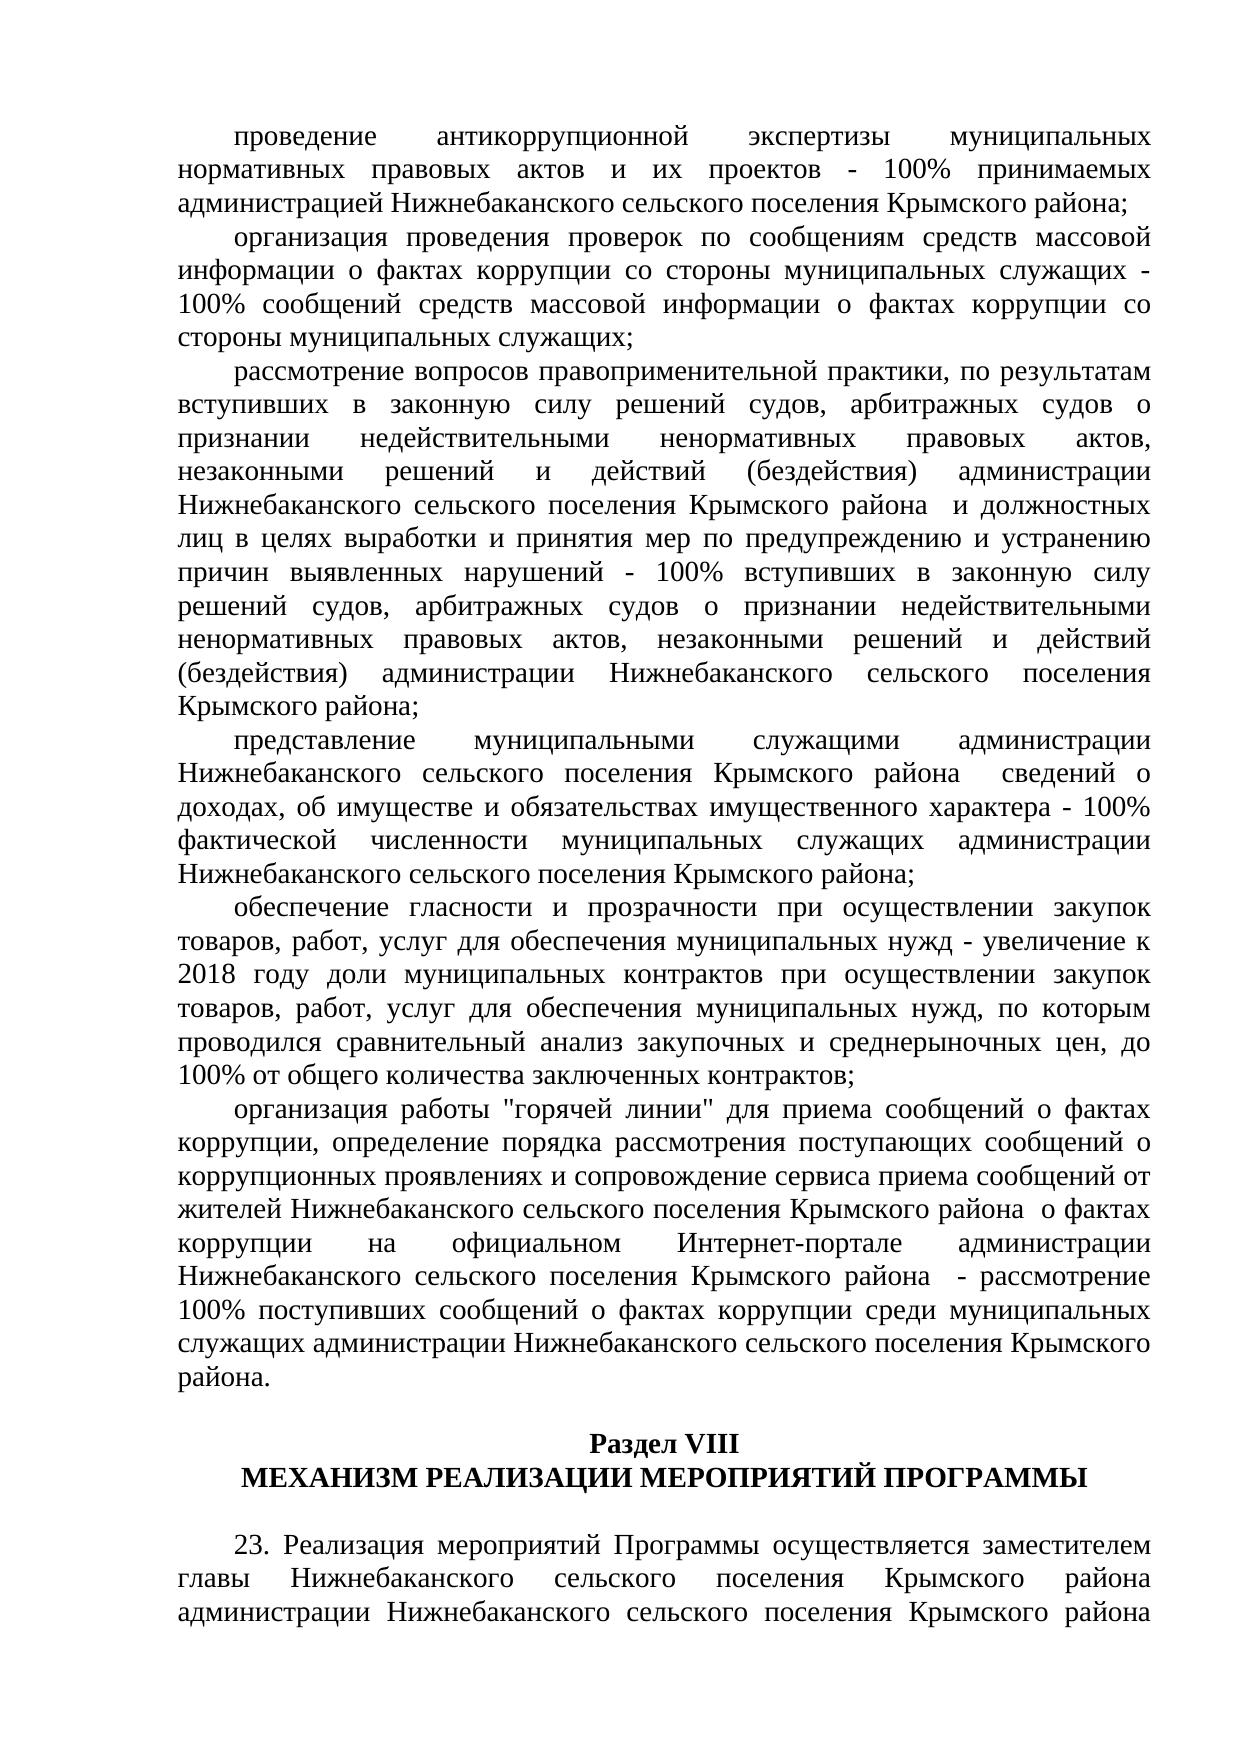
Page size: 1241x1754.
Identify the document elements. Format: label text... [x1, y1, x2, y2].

text Раздел VIII [177, 1426, 1152, 1460]
text представление муниципальными служащими администрации Нижнебаканского сельского поселения Крымского района сведений о доходах, об имуществе и обязательствах имущественного характера - 100% фактической численности муниципальных служащих администрации Нижнебаканского сельского поселения Крымского района; [177, 722, 1152, 889]
text МЕХАНИЗМ РЕАЛИЗАЦИИ МЕРОПРИЯТИЙ ПРОГРАММЫ [177, 1460, 1152, 1493]
text обеспечение гласности и прозрачности при осуществлении закупок товаров, работ, услуг для обеспечения муниципальных нужд - увеличение к 2018 году доли муниципальных контрактов при осуществлении закупок товаров, работ, услуг для обеспечения муниципальных нужд, по которым проводился сравнительный анализ закупочных и среднерыночных цен, до 100% от общего количества заключенных контрактов; [177, 889, 1152, 1091]
text проведение антикоррупционной экспертизы муниципальных нормативных правовых актов и их проектов - 100% принимаемых администрацией Нижнебаканского сельского поселения Крымского района; [177, 118, 1152, 219]
text рассмотрение вопросов правоприменительной практики, по результатам вступивших в законную силу решений судов, арбитражных судов о признании недействительными ненормативных правовых актов, незаконными решений и действий (бездействия) администрации Нижнебаканского сельского поселения Крымского района и должностных лиц в целях выработки и принятия мер по предупреждению и устранению причин выявленных нарушений - 100% вступивших в законную силу решений судов, арбитражных судов о признании недействительными ненормативных правовых актов, незаконными решений и действий (бездействия) администрации Нижнебаканского сельского поселения Крымского района; [177, 353, 1152, 722]
text организация проведения проверок по сообщениям средств массовой информации о фактах коррупции со стороны муниципальных служащих - 100% сообщений средств массовой информации о фактах коррупции со стороны муниципальных служащих; [177, 219, 1152, 353]
text организация работы "горячей линии" для приема сообщений о фактах коррупции, определение порядка рассмотрения поступающих сообщений о коррупционных проявлениях и сопровождение сервиса приема сообщений от жителей Нижнебаканского сельского поселения Крымского района о фактах коррупции на официальном Интернет-портале администрации Нижнебаканского сельского поселения Крымского района - рассмотрение 100% поступивших сообщений о фактах коррупции среди муниципальных служащих администрации Нижнебаканского сельского поселения Крымского района. [177, 1091, 1152, 1393]
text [177, 1527, 1152, 1627]
